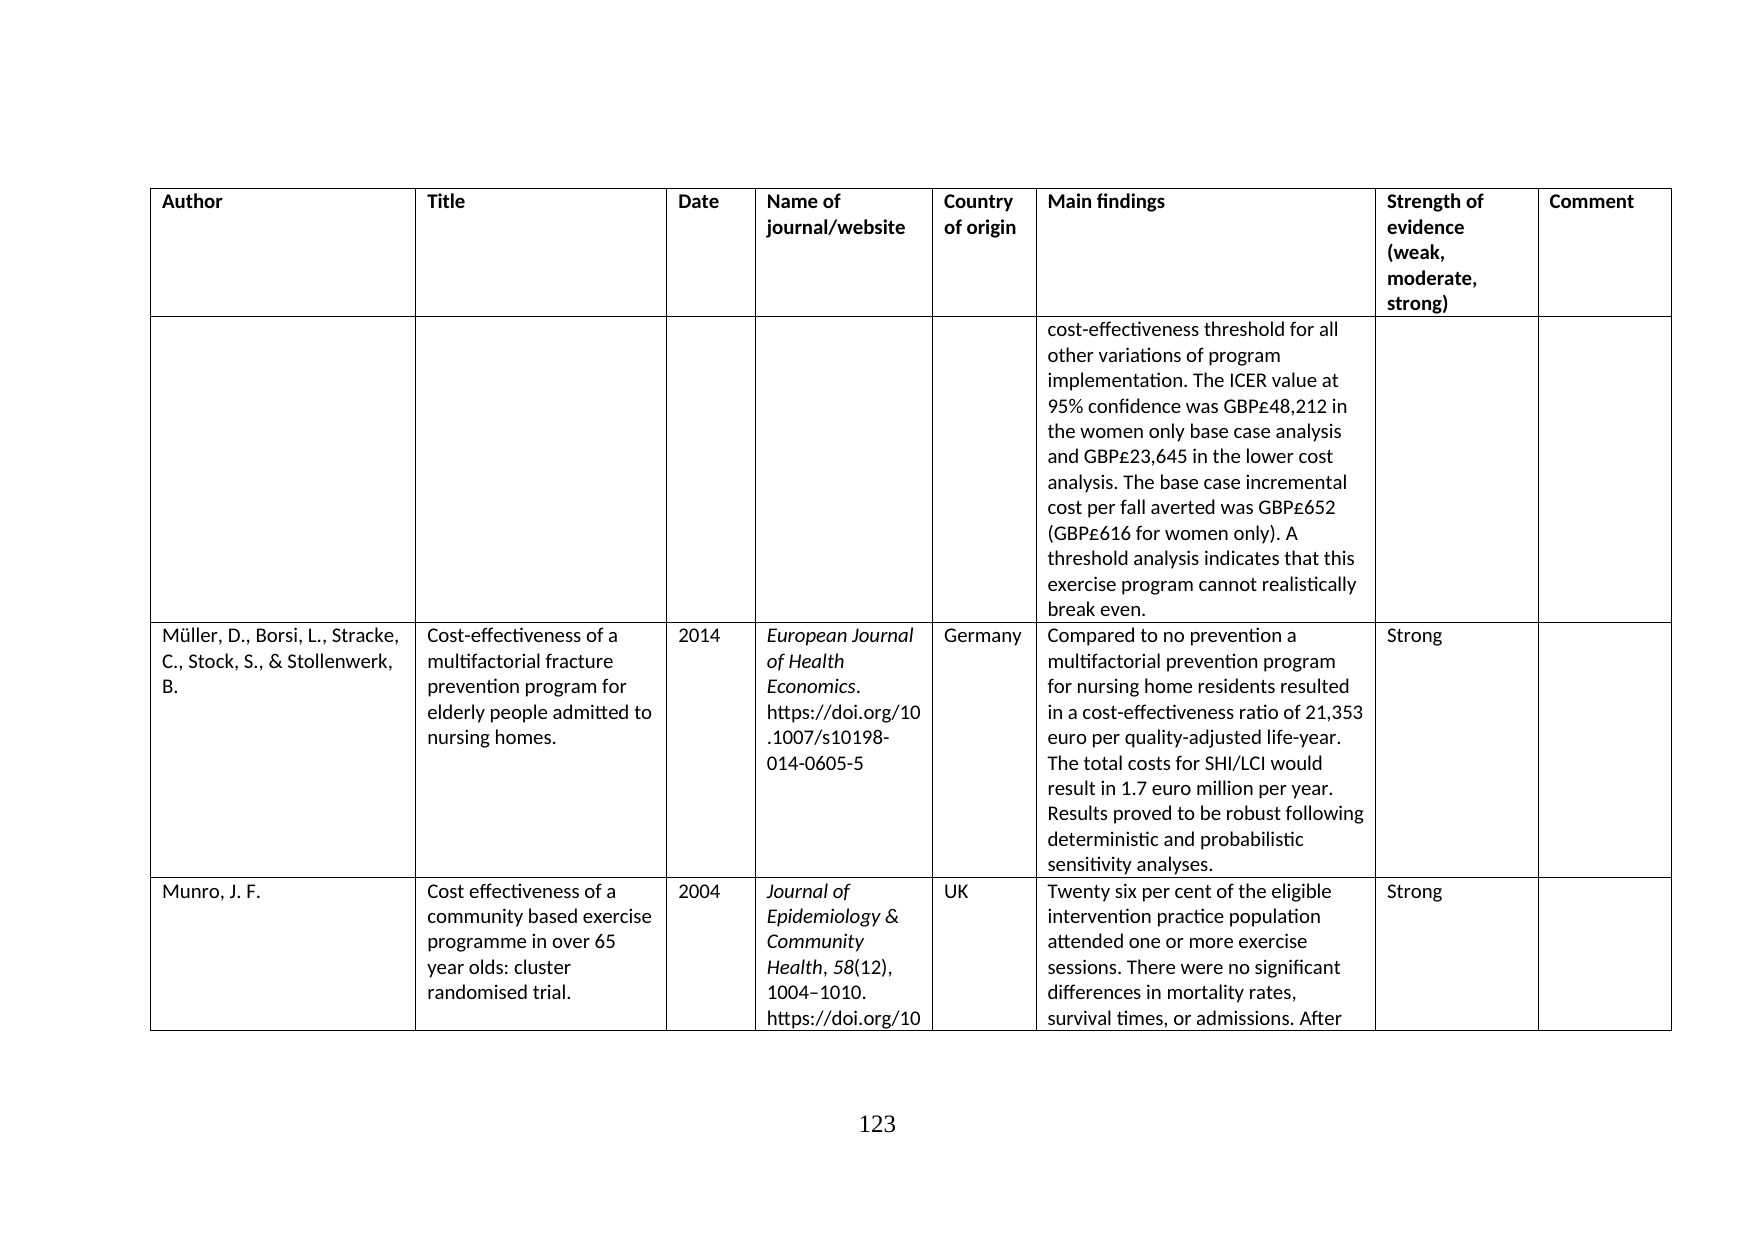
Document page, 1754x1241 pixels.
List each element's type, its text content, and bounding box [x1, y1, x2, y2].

table_header Title [416, 189, 666, 316]
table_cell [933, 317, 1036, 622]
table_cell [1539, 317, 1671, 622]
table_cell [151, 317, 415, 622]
table_header Main findings [1037, 189, 1375, 316]
table_header Name of journal/website [756, 189, 932, 316]
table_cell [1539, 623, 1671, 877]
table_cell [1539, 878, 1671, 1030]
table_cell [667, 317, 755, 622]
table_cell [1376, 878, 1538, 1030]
table_header Date [667, 189, 755, 316]
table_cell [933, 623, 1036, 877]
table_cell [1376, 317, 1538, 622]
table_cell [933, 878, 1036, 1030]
table_header Country of origin [933, 189, 1036, 316]
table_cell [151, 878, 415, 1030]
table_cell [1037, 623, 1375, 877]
table_header Author [151, 189, 415, 316]
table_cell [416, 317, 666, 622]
table_header Comment [1539, 189, 1671, 316]
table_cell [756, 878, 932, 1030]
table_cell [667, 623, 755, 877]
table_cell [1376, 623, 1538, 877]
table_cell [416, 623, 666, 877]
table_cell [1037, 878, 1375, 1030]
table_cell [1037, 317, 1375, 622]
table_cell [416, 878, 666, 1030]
table_header Strength of evidence (weak, moderate, strong) [1376, 189, 1538, 316]
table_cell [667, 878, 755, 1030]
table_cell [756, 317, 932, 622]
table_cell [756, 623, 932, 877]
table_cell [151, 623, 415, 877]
